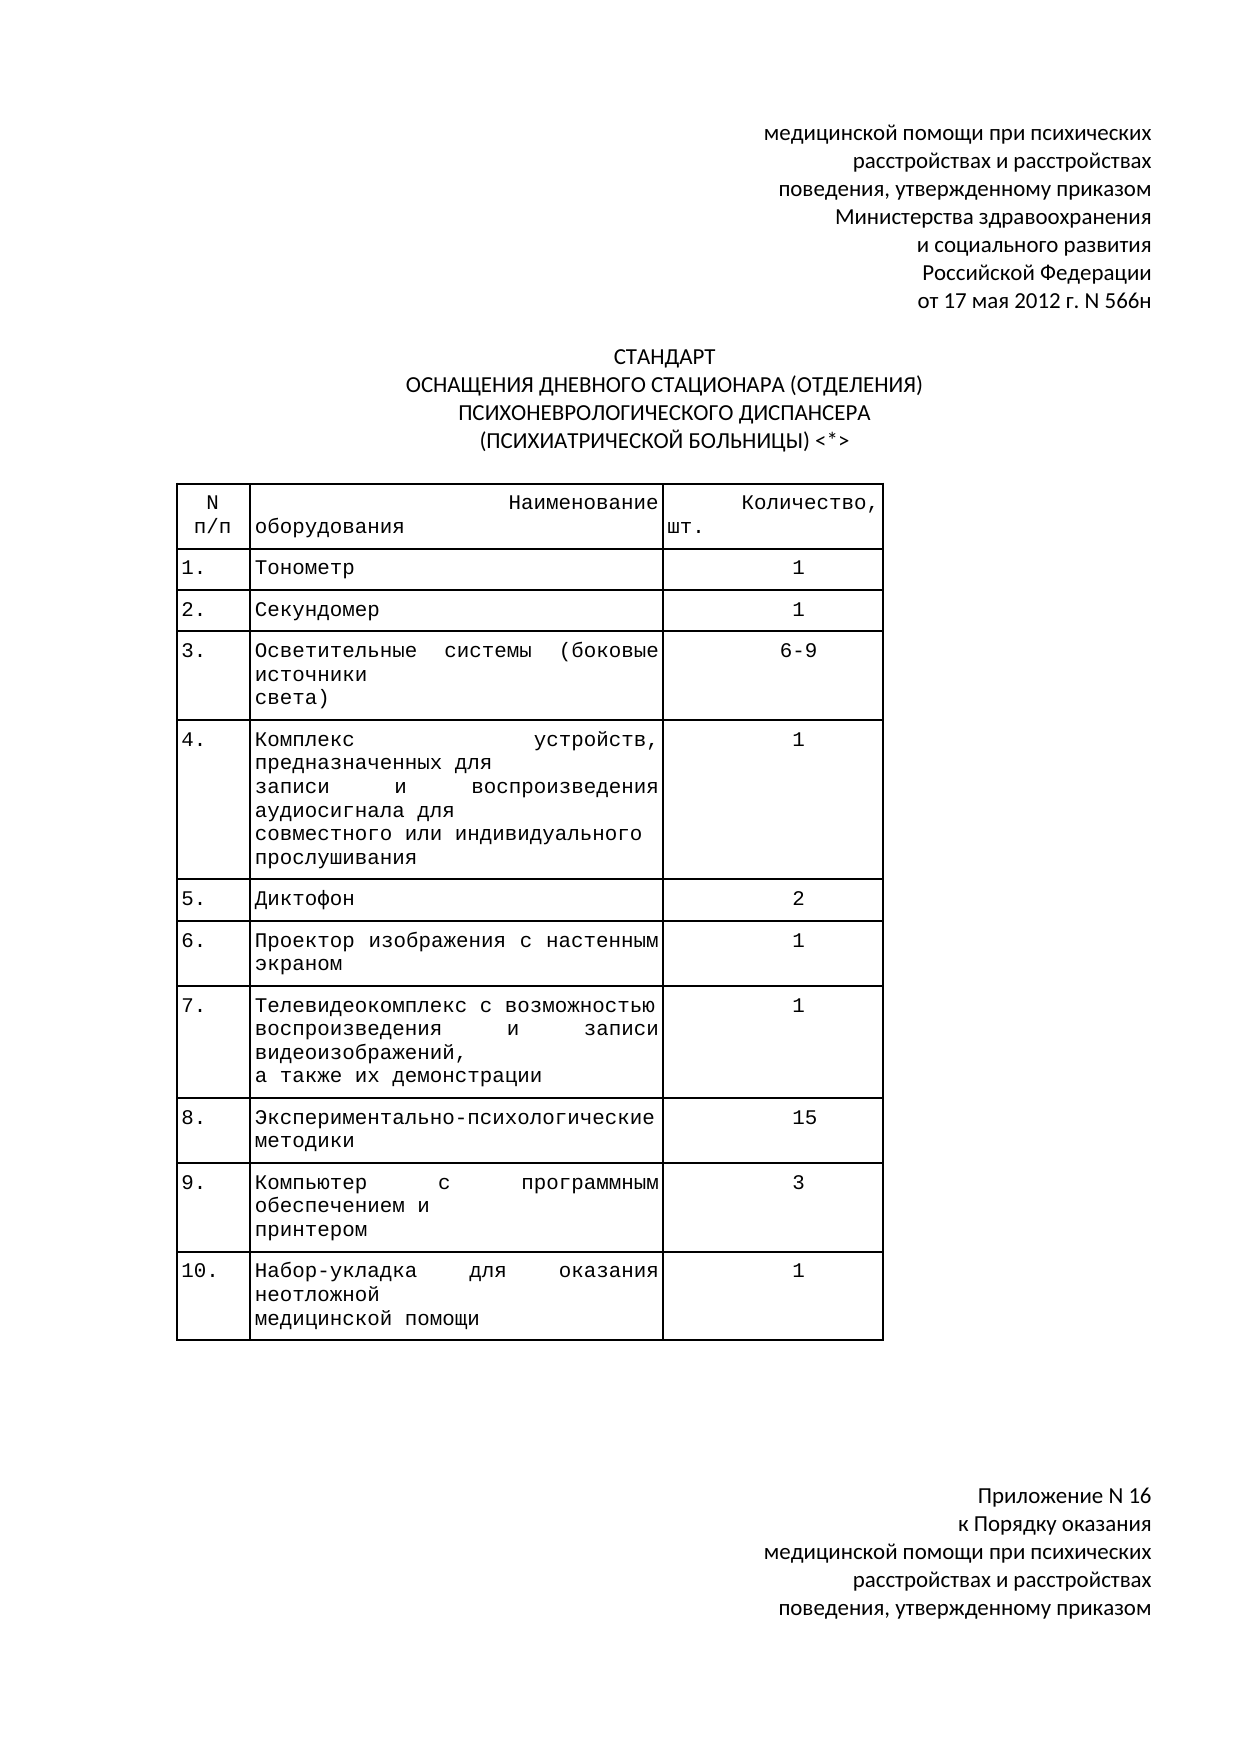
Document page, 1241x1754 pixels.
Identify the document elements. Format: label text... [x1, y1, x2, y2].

table_cell 1 [664, 721, 882, 878]
text Российской Федерации [177, 258, 1152, 286]
table_cell 10. [178, 1253, 249, 1339]
table_cell 15 [664, 1099, 882, 1162]
table_cell 1 [664, 1253, 882, 1339]
table_cell 5. [178, 880, 249, 920]
text Министерства здравоохранения [177, 202, 1152, 230]
table_header Наименование оборудования [251, 485, 662, 547]
table_cell 2 [664, 880, 882, 920]
text и социального развития [177, 230, 1152, 258]
text (ПСИХИАТРИЧЕСКОЙ БОЛЬНИЦЫ) <*> [177, 426, 1152, 454]
table_cell 1 [664, 550, 882, 589]
table_header Количество, шт. [664, 485, 882, 547]
table_cell Комплекс устройств, предназначенных для записи и воспроизведения аудиосигнала для совместного или индивидуального прослушивания [251, 721, 662, 878]
table_cell 1 [664, 591, 882, 630]
table_cell Набор-укладка для оказания неотложной медицинской помощи [251, 1253, 662, 1339]
text расстройствах и расстройствах [177, 146, 1152, 174]
table_header N п/п [178, 485, 249, 547]
table_cell 6. [178, 922, 249, 985]
table_cell Осветительные системы (боковые источники света) [251, 632, 662, 719]
text ОСНАЩЕНИЯ ДНЕВНОГО СТАЦИОНАРА (ОТДЕЛЕНИЯ) [177, 370, 1152, 398]
text поведения, утвержденному приказом [177, 174, 1152, 202]
table_cell Экспериментально-психологические методики [251, 1099, 662, 1162]
text СТАНДАРТ [177, 342, 1152, 370]
text поведения, утвержденному приказом [177, 1593, 1152, 1622]
table_cell 7. [178, 987, 249, 1097]
text расстройствах и расстройствах [177, 1566, 1152, 1593]
table_cell 3 [664, 1164, 882, 1251]
table_cell 6-9 [664, 632, 882, 719]
text медицинской помощи при психических [177, 118, 1152, 146]
text ПСИХОНЕВРОЛОГИЧЕСКОГО ДИСПАНСЕРА [177, 398, 1152, 426]
table_cell Диктофон [251, 880, 662, 920]
table_cell 2. [178, 591, 249, 630]
text к Порядку оказания [177, 1509, 1152, 1537]
table_cell Тонометр [251, 550, 662, 589]
table_cell Проектор изображения с настенным экраном [251, 922, 662, 985]
table_cell Секундомер [251, 591, 662, 630]
table_cell 1 [664, 987, 882, 1097]
text Приложение N 16 [177, 1481, 1152, 1509]
table_cell 8. [178, 1099, 249, 1162]
table_cell 4. [178, 721, 249, 878]
table_cell Компьютер с программным обеспечением и принтером [251, 1164, 662, 1251]
table_cell 1 [664, 922, 882, 985]
table_cell Телевидеокомплекс с возможностью воспроизведения и записи видеоизображений, а также их демонстрации [251, 987, 662, 1097]
text от 17 мая 2012 г. N 566н [177, 286, 1152, 314]
table_cell 1. [178, 550, 249, 589]
table_cell 3. [178, 632, 249, 719]
text медицинской помощи при психических [177, 1537, 1152, 1566]
table_cell 9. [178, 1164, 249, 1251]
